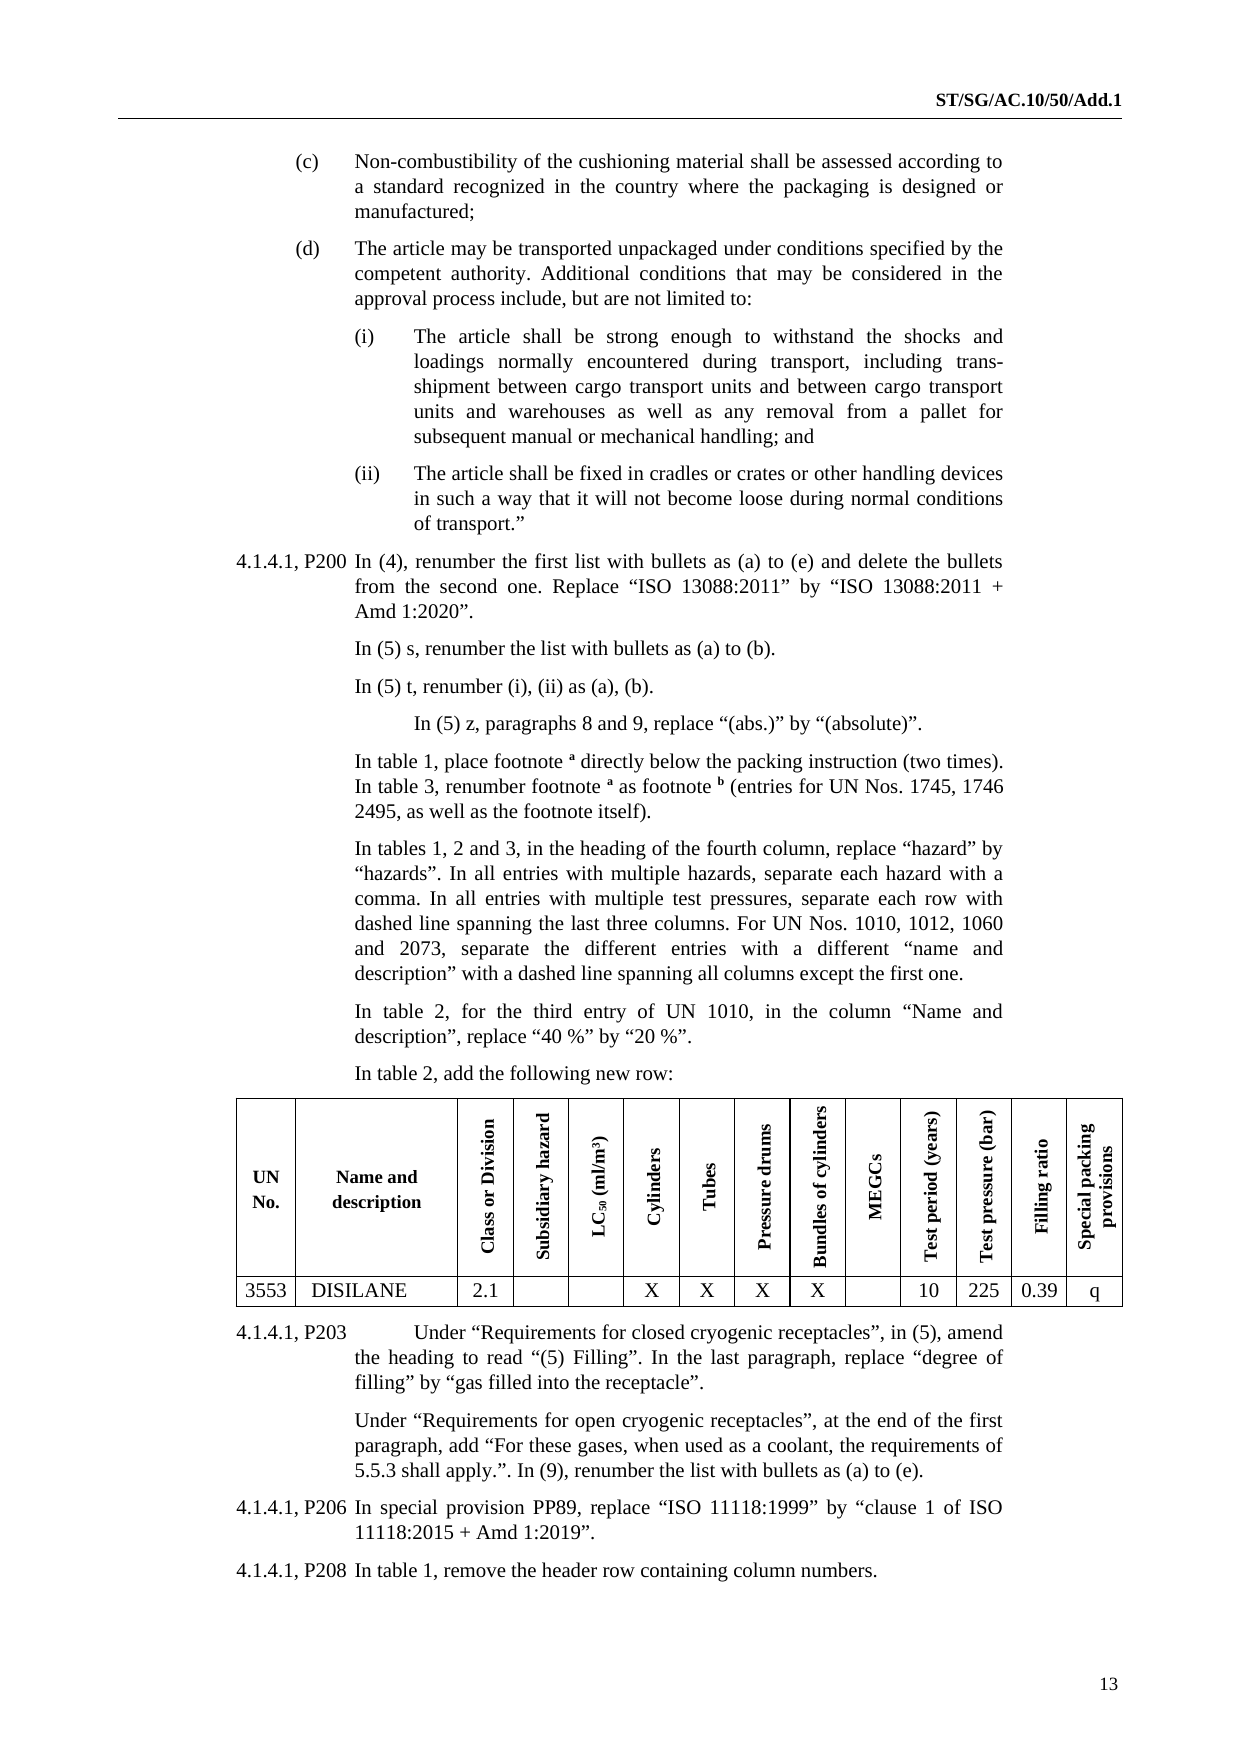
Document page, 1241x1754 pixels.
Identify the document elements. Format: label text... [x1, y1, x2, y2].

table_header Bundles of cylinders [791, 1099, 845, 1276]
text 4.1.4.1, P203 Under “Requirements for closed cryogenic receptacles”, in (5), amend the heading to read “(5) Filling”. In the last paragraph, replace “degree of filling” by “gas filled into the receptacle”. [236, 1319, 1004, 1394]
table_header Test pressure (bar) [957, 1099, 1011, 1276]
table_cell [514, 1277, 568, 1306]
text In table 1, place footnote a directly below the packing instruction (two times). In table 3, renumber footnote a as footnote b (entries for UN Nos. 1745, 1746 2495, as well as the footnote itself). [236, 748, 1004, 823]
text 4.1.4.1, P208 In table 1, remove the header row containing column numbers. [236, 1557, 1004, 1582]
text (d) The article may be transported unpackaged under conditions specified by the competent authority. Additional conditions that may be considered in the approval process include, but are not limited to: [295, 235, 1004, 310]
table_cell X [624, 1277, 679, 1306]
text 4.1.4.1, P206 In special provision PP89, replace “ISO 11118:1999” by “clause 1 of ISO 11118:2015 + Amd 1:2019”. [236, 1494, 1004, 1544]
text In tables 1, 2 and 3, in the heading of the fourth column, replace “hazard” by “hazards”. In all entries with multiple hazards, separate each hazard with a comma. In all entries with multiple test pressures, separate each row with dashed line spanning the last three columns. For UN Nos. 1010, 1012, 1060 and 2073, separate the different entries with a different “name and description” with a dashed line spanning all columns except the first one. [236, 835, 1004, 985]
table_cell 2.1 [458, 1277, 513, 1306]
table_header Class or Division [458, 1099, 513, 1276]
text In (5) z, paragraphs 8 and 9, replace “(abs.)” by “(absolute)”. [236, 710, 1004, 735]
table_header MEGCs [846, 1099, 900, 1276]
table_header Test period (years) [901, 1099, 956, 1276]
table_cell q [1067, 1277, 1122, 1306]
text In table 2, for the third entry of UN 1010, in the column “Name and description”, replace “40 %” by “20 %”. [236, 998, 1004, 1048]
table_cell 10 [901, 1277, 956, 1306]
text (i) The article shall be strong enough to withstand the shocks and loadings normally encountered during transport, including trans-shipment between cargo transport units and between cargo transport units and warehouses as well as any removal from a pallet for subsequent manual or mechanical handling; and [354, 323, 1004, 448]
table_cell X [791, 1277, 845, 1306]
table_header Special packing provisions [1067, 1099, 1122, 1276]
table_cell 0.39 [1012, 1277, 1066, 1306]
table_cell [569, 1277, 623, 1306]
table_header UN No. [237, 1099, 295, 1276]
text (ii) The article shall be fixed in cradles or crates or other handling devices in such a way that it will not become loose during normal conditions of transport.” [354, 460, 1004, 535]
table_header Name and description [296, 1099, 457, 1276]
text 4.1.4.1, P200 In (4), renumber the first list with bullets as (a) to (e) and delete the bullets from the second one. Replace “ISO 13088:2011” by “ISO 13088:2011 + Amd 1:2020”. [236, 548, 1004, 623]
table_cell DISILANE [296, 1277, 457, 1306]
table_header Cylinders [624, 1099, 679, 1276]
table_header Filling ratio [1012, 1099, 1066, 1276]
table_cell 3553 [237, 1277, 295, 1306]
text Under “Requirements for open cryogenic receptacles”, at the end of the first paragraph, add “For these gases, when used as a coolant, the requirements of 5.5.3 shall apply.”. In (9), renumber the list with bullets as (a) to (e). [236, 1407, 1004, 1482]
table_cell X [735, 1277, 789, 1306]
text In (5) t, renumber (i), (ii) as (a), (b). [236, 673, 1004, 698]
text (c) Non-combustibility of the cushioning material shall be assessed according to a standard recognized in the country where the packaging is designed or manufactured; [295, 148, 1004, 223]
table_header Subsidiary hazard [514, 1099, 568, 1276]
text In table 2, add the following new row: [236, 1060, 1004, 1085]
table_cell [846, 1277, 900, 1306]
table_header LC50 (ml/m³) [569, 1099, 623, 1276]
table_header Pressure drums [735, 1099, 789, 1276]
text In (5) s, renumber the list with bullets as (a) to (b). [236, 635, 1004, 660]
table_cell X [680, 1277, 734, 1306]
table_cell 225 [957, 1277, 1011, 1306]
table_header Tubes [680, 1099, 734, 1276]
